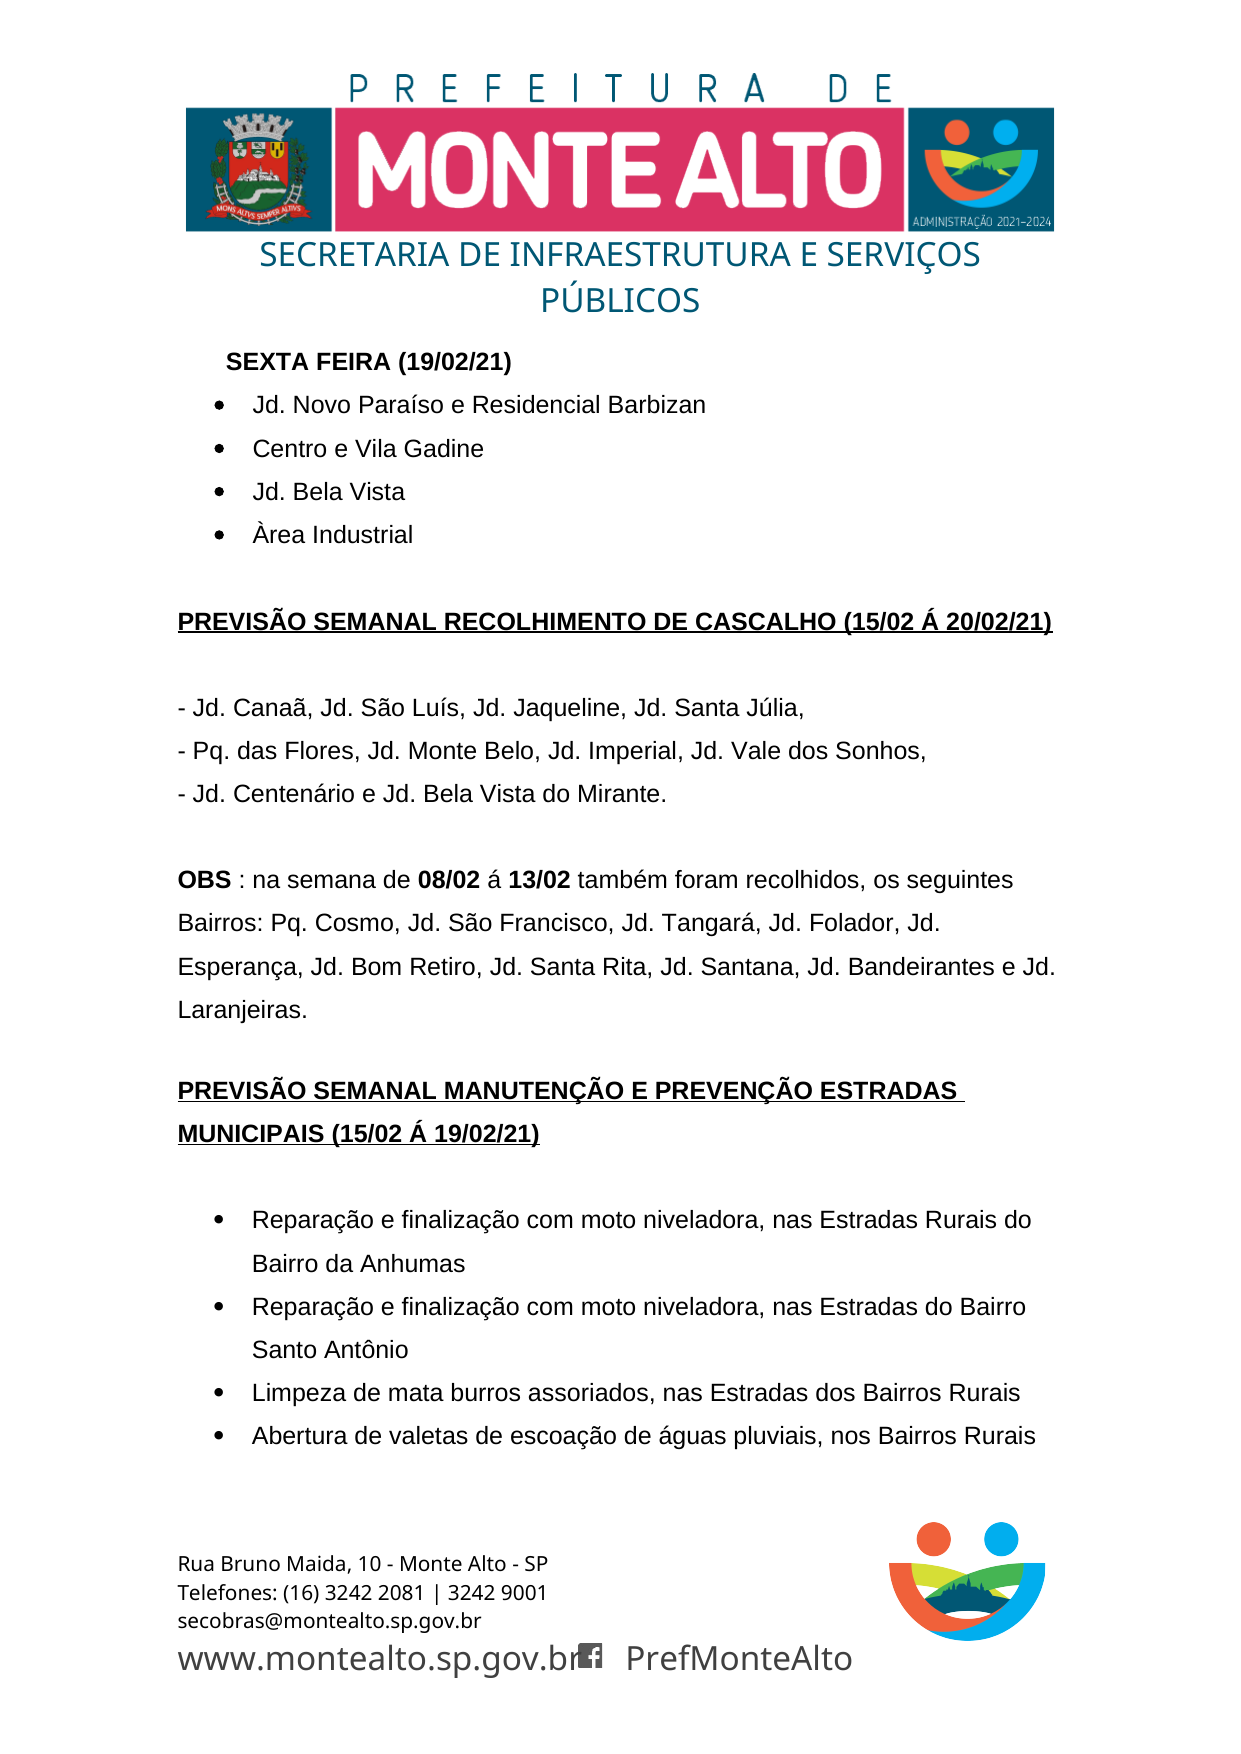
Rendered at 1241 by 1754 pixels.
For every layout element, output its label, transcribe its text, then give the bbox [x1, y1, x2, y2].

list Abertura de valetas de escoação de águas pluviais, nos Bairros Rurais [214, 1421, 1063, 1450]
picture [925, 150, 1021, 201]
list Limpeza de mata burros assoriados, nas Estradas dos Bairros Rurais [214, 1378, 1063, 1407]
list Reparação e finalização com moto niveladora, nas Estradas Rurais do Bairro da Anhumas [214, 1205, 1063, 1277]
picture [655, 73, 665, 99]
picture [939, 218, 949, 225]
picture [208, 114, 310, 225]
picture [889, 1522, 1046, 1641]
picture [925, 218, 933, 224]
text OBS : na semana de 08/02 á 13/02 também foram recolhidos, os seguintes Bairros: Pq. Cosmo, Jd. São Francisco, Jd. Tangará, Jd. Folador, Jd. Esperança, Jd. Bom Retiro, Jd. Santa Rita, Jd. Santana, Jd. Bandeirantes e Jd. Laranjeiras. [177, 865, 1063, 1023]
text SEXTA FEIRA (19/02/21) [177, 347, 1063, 376]
picture [981, 1577, 1046, 1641]
list Reparação e finalização com moto niveladora, nas Estradas do Bairro Santo Antônio [214, 1292, 1063, 1364]
text PREVISÃO SEMANAL RECOLHIMENTO DE CASCALHO (15/02 Á 20/02/21) [177, 607, 1063, 635]
picture [751, 81, 758, 93]
list Jd. Bela Vista [215, 477, 1063, 506]
picture [578, 1643, 603, 1668]
list Centro e Vila Gadine [215, 434, 1063, 463]
list Àrea Industrial [215, 520, 1063, 549]
picture [185, 73, 1055, 232]
text - Jd. Canaã, Jd. São Luís, Jd. Jaqueline, Jd. Santa Júlia, [177, 693, 1063, 722]
picture [400, 78, 410, 87]
list Jd. Novo Paraíso e Residencial Barbizan [215, 391, 1063, 419]
picture [703, 78, 713, 87]
text PREVISÃO SEMANAL MANUTENÇÃO E PREVENÇÃO ESTRADAS MUNICIPAIS (15/02 Á 19/02/21) [177, 1076, 1063, 1148]
text - Pq. das Flores, Jd. Monte Belo, Jd. Imperial, Jd. Vale dos Sonhos, [177, 736, 1063, 765]
text - Jd. Centenário e Jd. Bela Vista do Mirante. [177, 779, 1063, 808]
picture [945, 120, 969, 144]
picture [354, 78, 364, 89]
picture [833, 78, 843, 99]
